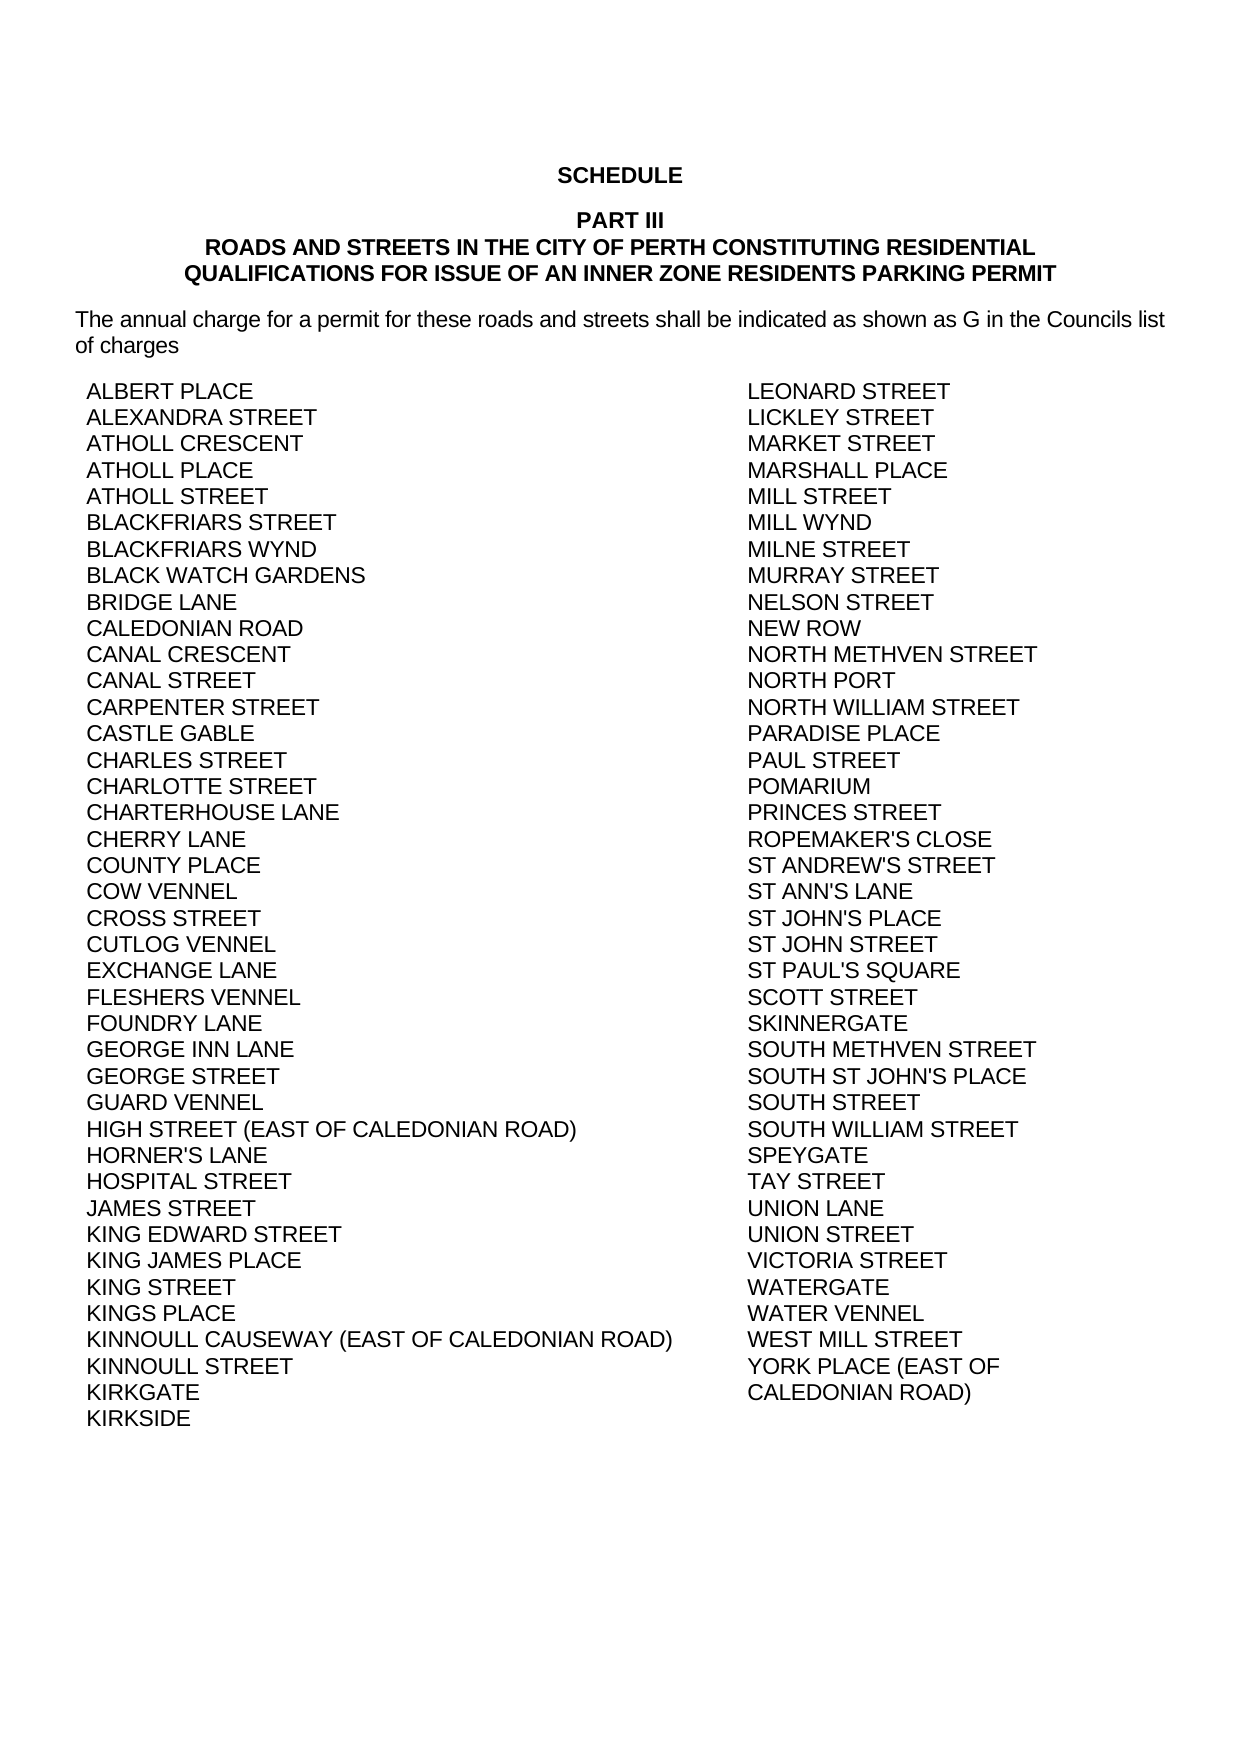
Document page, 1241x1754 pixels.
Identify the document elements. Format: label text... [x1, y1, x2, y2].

table_header ALBERT PLACE ALEXANDRA STREET ATHOLL CRESCENT ATHOLL PLACE ATHOLL STREET BLACKFRIARS STREET BLACKFRIARS WYND BLACK WATCH GARDENS BRIDGE LANE CALEDONIAN ROAD CANAL CRESCENT CANAL STREET CARPENTER STREET CASTLE GABLE CHARLES STREET CHARLOTTE STREET CHARTERHOUSE LANE CHERRY LANE COUNTY PLACE COW VENNEL CROSS STREET CUTLOG VENNEL EXCHANGE LANE FLESHERS VENNEL FOUNDRY LANE GEORGE INN LANE GEORGE STREET GUARD VENNEL HIGH STREET (EAST OF CALEDONIAN ROAD) HORNER'S LANE HOSPITAL STREET JAMES STREET KING EDWARD STREET KING JAMES PLACE KING STREET KINGS PLACE KINNOULL CAUSEWAY (EAST OF CALEDONIAN ROAD) KINNOULL STREET KIRKGATE KIRKSIDE [75, 378, 736, 1484]
text ROADS AND STREETS IN THE CITY OF PERTH CONSTITUTING RESIDENTIAL [75, 234, 1165, 260]
text SCHEDULE [75, 162, 1165, 188]
text The annual charge for a permit for these roads and streets shall be indicated as shown as G in the Councils list of charges [75, 306, 1165, 358]
table_header LEONARD STREET LICKLEY STREET MARKET STREET MARSHALL PLACE MILL STREET MILL WYND MILNE STREET MURRAY STREET NELSON STREET NEW ROW NORTH METHVEN STREET NORTH PORT NORTH WILLIAM STREET PARADISE PLACE PAUL STREET POMARIUM PRINCES STREET ROPEMAKER'S CLOSE ST ANDREW'S STREET ST ANN'S LANE ST JOHN'S PLACE ST JOHN STREET ST PAUL'S SQUARE SCOTT STREET SKINNERGATE SOUTH METHVEN STREET SOUTH ST JOHN'S PLACE SOUTH STREET SOUTH WILLIAM STREET SPEYGATE TAY STREET UNION LANE UNION STREET VICTORIA STREET WATERGATE WATER VENNEL WEST MILL STREET YORK PLACE (EAST OF CALEDONIAN ROAD) [736, 378, 1192, 1484]
text QUALIFICATIONS FOR ISSUE OF AN INNER ZONE RESIDENTS PARKING PERMIT [75, 260, 1165, 287]
text PART III [75, 207, 1165, 234]
